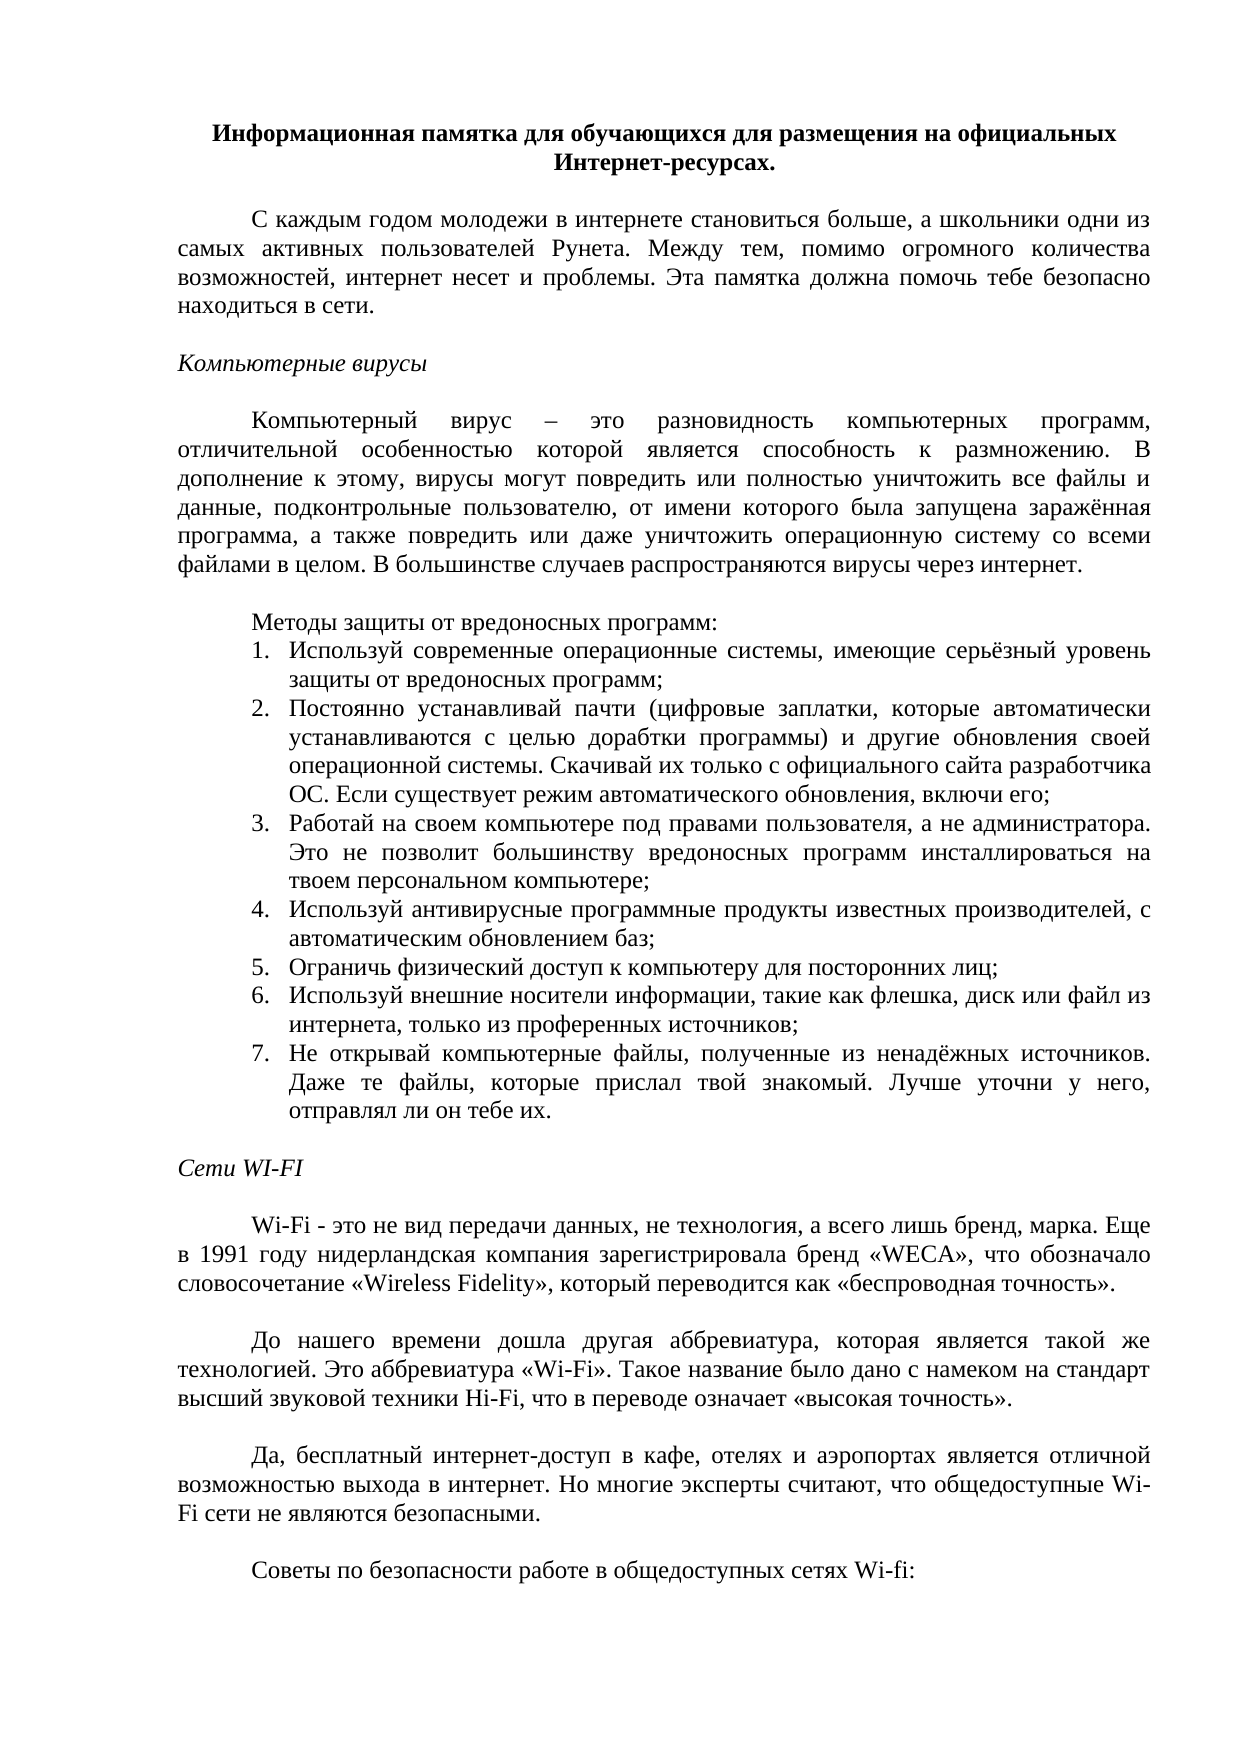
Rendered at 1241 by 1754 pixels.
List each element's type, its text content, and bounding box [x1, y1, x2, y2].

list Работай на своем компьютере под правами пользователя, а не администратора. Это не позволит большинству вредоносных программ инсталлироваться на твоем персональном компьютере; [251, 808, 1152, 894]
text Советы по безопасности работе в общедоступных сетях Wi-fi: [177, 1556, 1152, 1584]
text Компьютерный вирус – это разновидность компьютерных программ, отличительной особенностью которой является способность к размножению. В дополнение к этому, вирусы могут повредить или полностью уничтожить все файлы и данные, подконтрольные пользователю, от имени которого была запущена заражённая программа, а также повредить или даже уничтожить операционную систему со всеми файлами в целом. В большинстве случаев распространяются вирусы через интернет. [177, 406, 1152, 578]
text Да, бесплатный интернет-доступ в кафе, отелях и аэропортах является отличной возможностью выхода в интернет. Но многие эксперты считают, что общедоступные Wi-Fi сети не являются безопасными. [177, 1441, 1152, 1527]
list Постоянно устанавливай пачти (цифровые заплатки, которые автоматически устанавливаются с целью дорабтки программы) и другие обновления своей операционной системы. Скачивай их только с официального сайта разработчика ОС. Если существует режим автоматического обновления, включи его; [251, 693, 1152, 808]
list Используй внешние носители информации, такие как флешка, диск или файл из интернета, только из проференных источников; [251, 981, 1152, 1038]
text Методы защиты от вредоносных программ: [177, 607, 1152, 636]
list Используй антивирусные программные продукты известных производителей, с автоматическим обновлением баз; [251, 894, 1152, 952]
text До нашего времени дошла другая аббревиатура, которая является такой же технологией. Это аббревиатура «Wi-Fi». Такое название было дано с намеком на стандарт высший звуковой техники Hi-Fi, что в переводе означает «высокая точность». [177, 1326, 1152, 1412]
text Сети WI-FI [177, 1153, 1152, 1182]
text Информационная памятка для обучающихся для размещения на официальных Интернет-ресурсах. [177, 118, 1152, 176]
text С каждым годом молодежи в интернете становиться больше, а школьники одни из самых активных пользователей Рунета. Между тем, помимо огромного количества возможностей, интернет несет и проблемы. Эта памятка должна помочь тебе безопасно находиться в сети. [177, 204, 1152, 319]
list Ограничь физический доступ к компьютеру для посторонних лиц; [251, 952, 1152, 981]
text Wi-Fi - это не вид передачи данных, не технология, а всего лишь бренд, марка. Еще в 1991 году нидерландская компания зарегистрировала бренд «WECA», что обозначало словосочетание «Wireless Fidelity», который переводится как «беспроводная точность». [177, 1211, 1152, 1297]
list Используй современные операционные системы, имеющие серьёзный уровень защиты от вредоносных программ; [251, 636, 1152, 693]
text Компьютерные вирусы [177, 348, 1152, 377]
list Не открывай компьютерные файлы, полученные из ненадёжных источников. Даже те файлы, которые прислал твой знакомый. Лучше уточни у него, отправлял ли он тебе их. [251, 1038, 1152, 1124]
